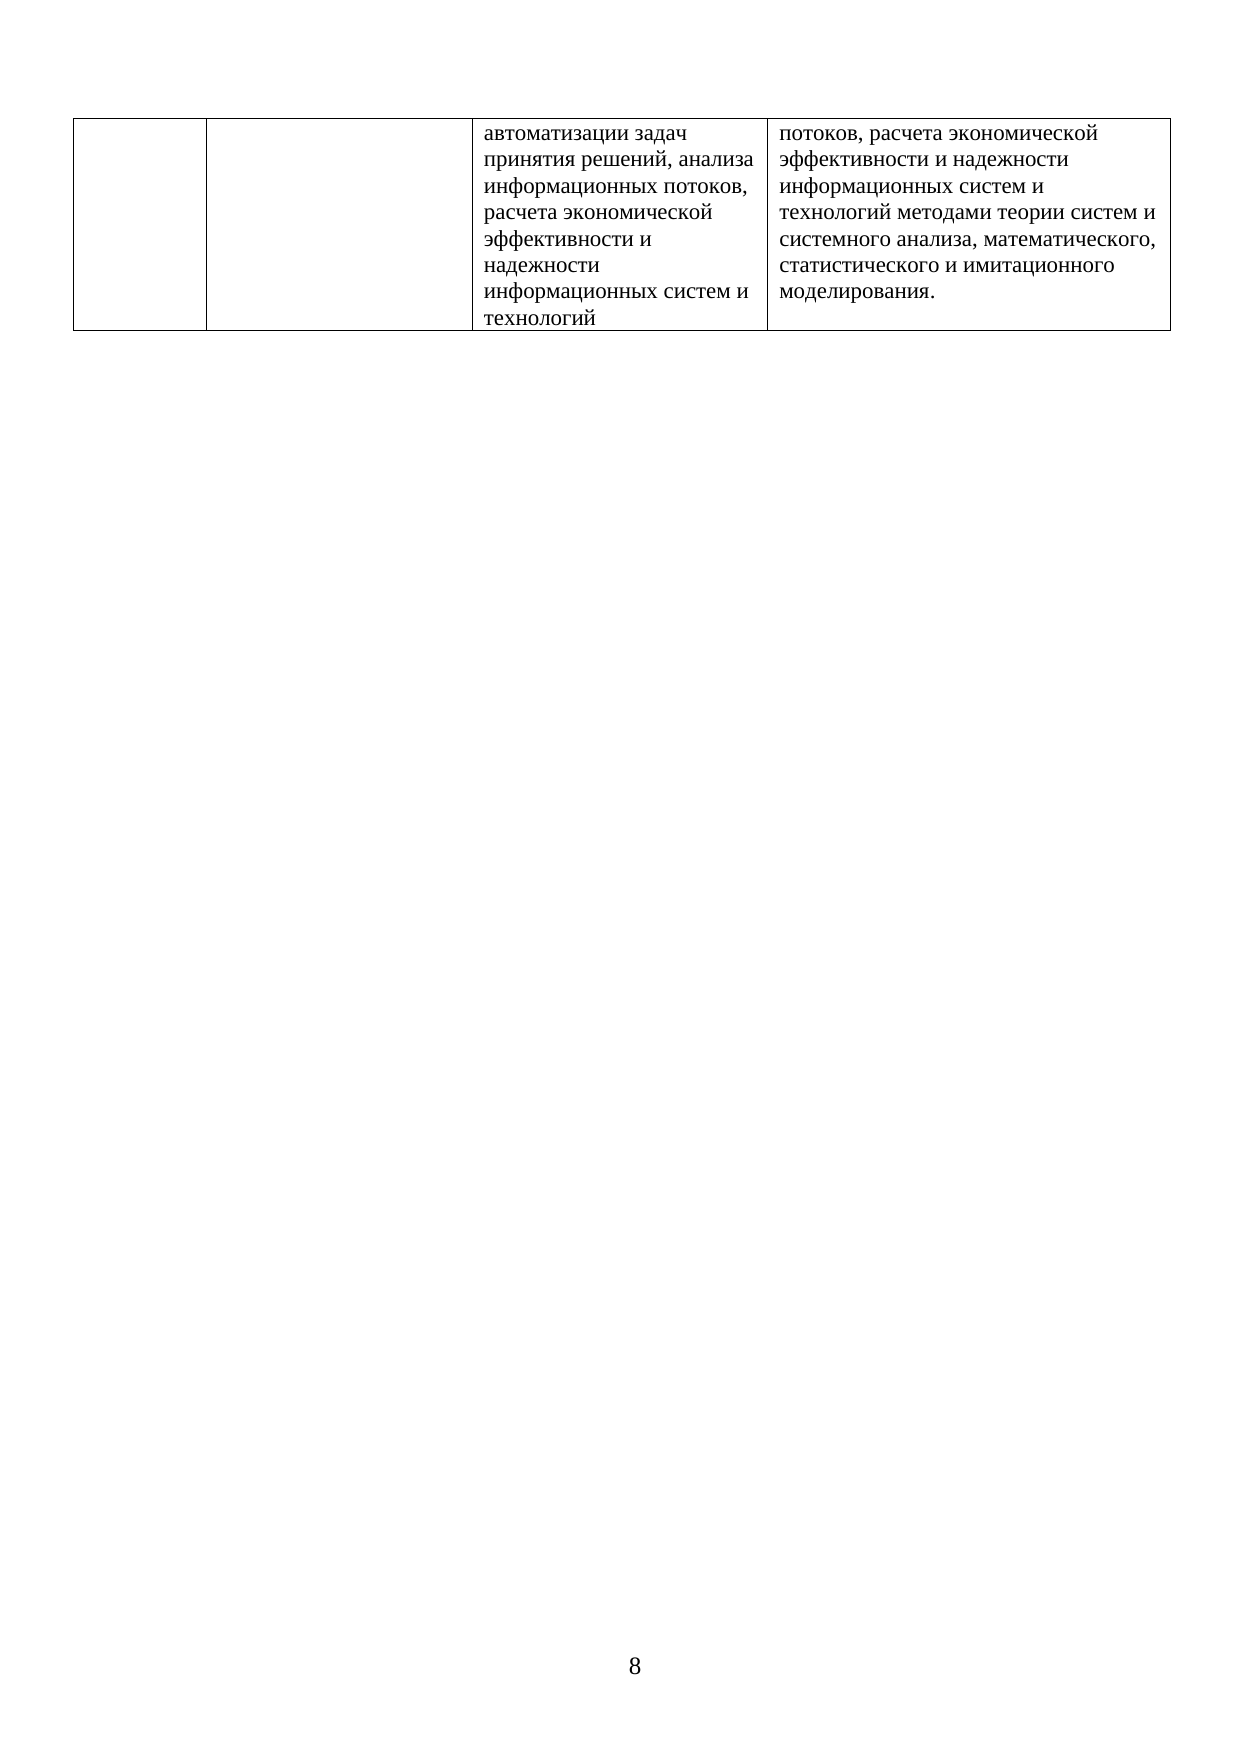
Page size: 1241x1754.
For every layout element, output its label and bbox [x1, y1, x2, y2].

table_cell [768, 119, 1170, 330]
